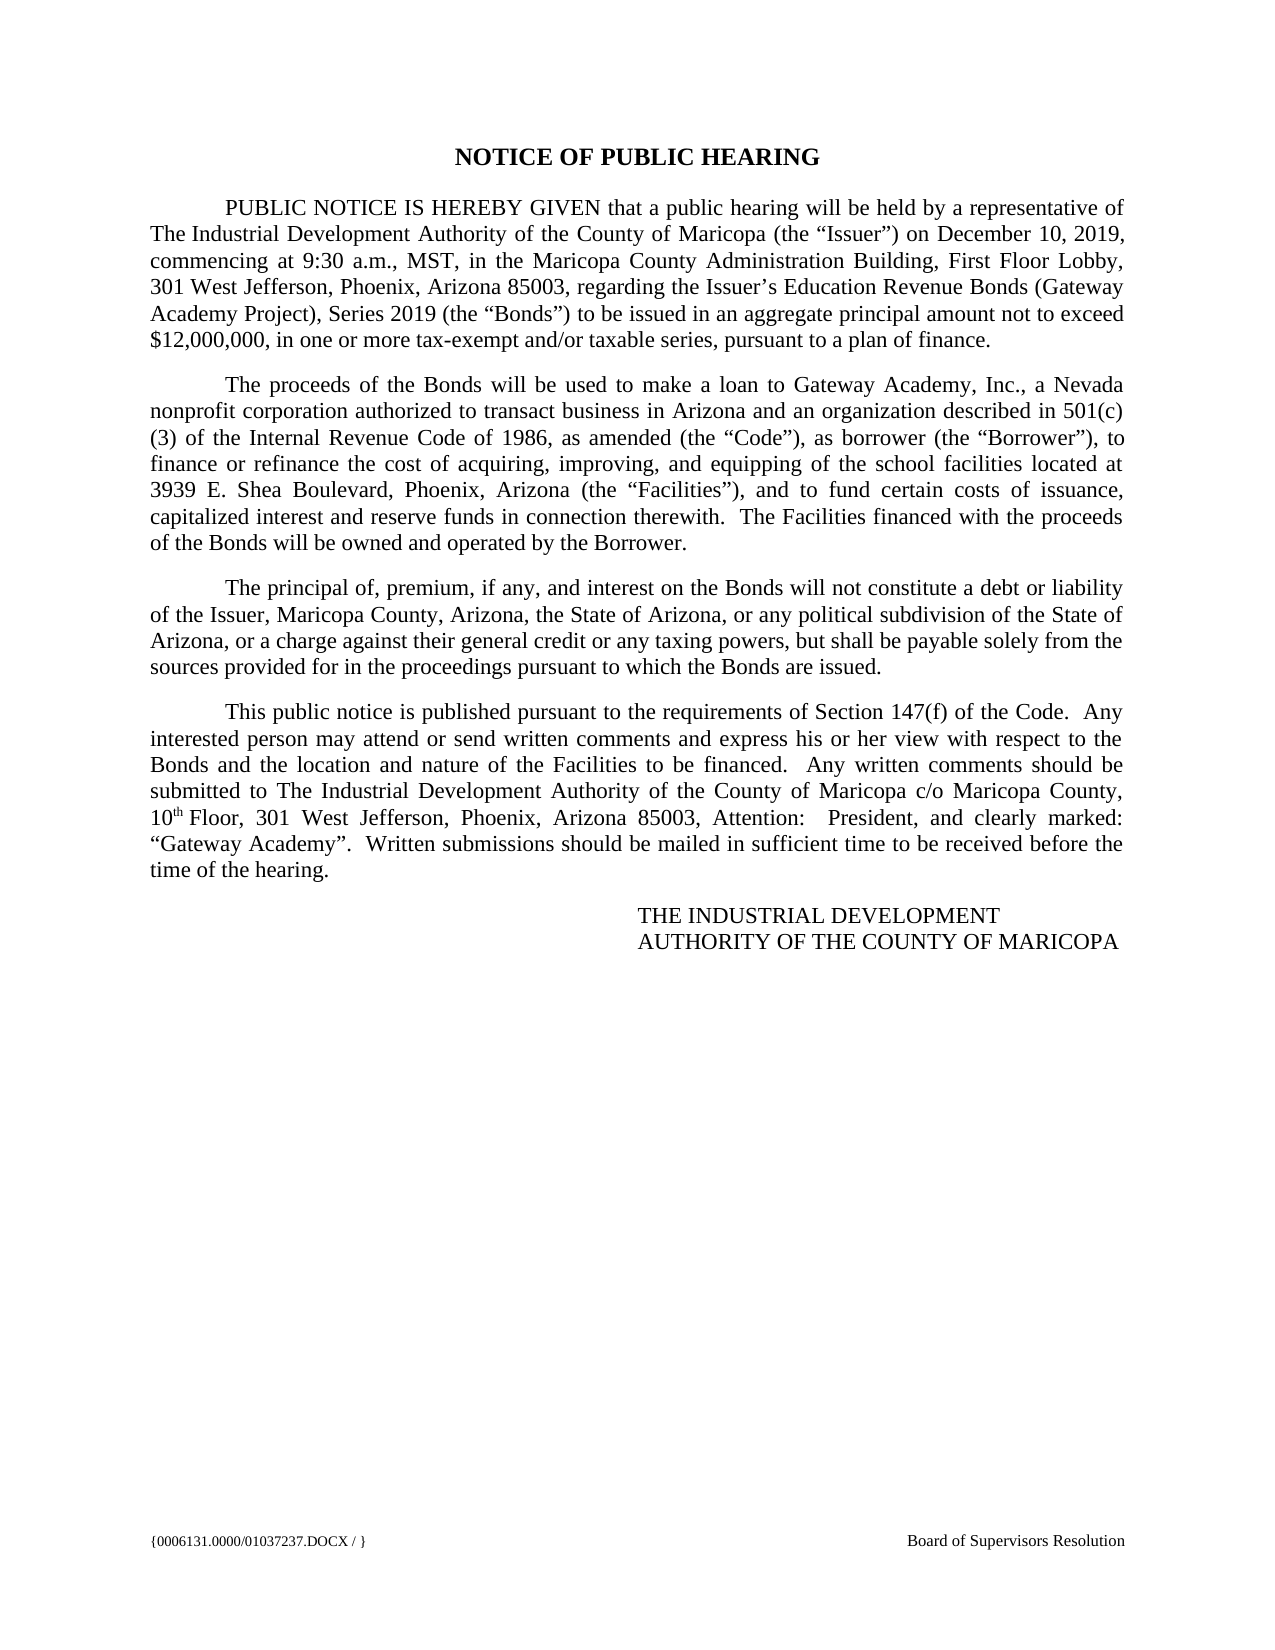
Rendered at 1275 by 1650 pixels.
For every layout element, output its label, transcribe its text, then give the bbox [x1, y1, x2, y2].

text This public notice is published pursuant to the requirements of Section 147(f) of the Code. Any interested person may attend or send written comments and express his or her view with respect to the Bonds and the location and nature of the Facilities to be financed. Any written comments should be submitted to The Industrial Development Authority of the County of Maricopa c/o Maricopa County, 10th Floor, 301 West Jefferson, Phoenix, Arizona 85003, Attention: President, and clearly marked: “Gateway Academy”. Written submissions should be mailed in sufficient time to be received before the time of the hearing. [150, 698, 1125, 883]
text NOTICE OF PUBLIC HEARING [150, 142, 1125, 171]
text The proceeds of the Bonds will be used to make a loan to Gateway Academy, Inc., a Nevada nonprofit corporation authorized to transact business in Arizona and an organization described in 501(c)(3) of the Internal Revenue Code of 1986, as amended (the “Code”), as borrower (the “Borrower”), to finance or refinance the cost of acquiring, improving, and equipping of the school facilities located at 3939 E. Shea Boulevard, Phoenix, Arizona (the “Facilities”), and to fund certain costs of issuance, capitalized interest and reserve funds in connection therewith. The Facilities financed with the proceeds of the Bonds will be owned and operated by the Borrower. [150, 371, 1125, 556]
text The principal of, premium, if any, and interest on the Bonds will not constitute a debt or liability of the Issuer, Maricopa County, Arizona, the State of Arizona, or any political subdivision of the State of Arizona, or a charge against their general credit or any taxing powers, but shall be payable solely from the sources provided for in the proceedings pursuant to which the Bonds are issued. [150, 574, 1125, 680]
text PUBLIC NOTICE IS HEREBY GIVEN that a public hearing will be held by a representative of The Industrial Development Authority of the County of Maricopa (the “Issuer”) on December 10, 2019, commencing at 9:30 a.m., MST, in the Maricopa County Administration Building, First Floor Lobby, 301 West Jefferson, Phoenix, Arizona 85003, regarding the Issuer’s Education Revenue Bonds (Gateway Academy Project), Series 2019 (the “Bonds”) to be issued in an aggregate principal amount not to exceed $12,000,000, in one or more tax-exempt and/or taxable series, pursuant to a plan of finance. [150, 194, 1125, 352]
text THE INDUSTRIAL DEVELOPMENT AUTHORITY OF THE COUNTY OF MARICOPA [637, 902, 1125, 954]
